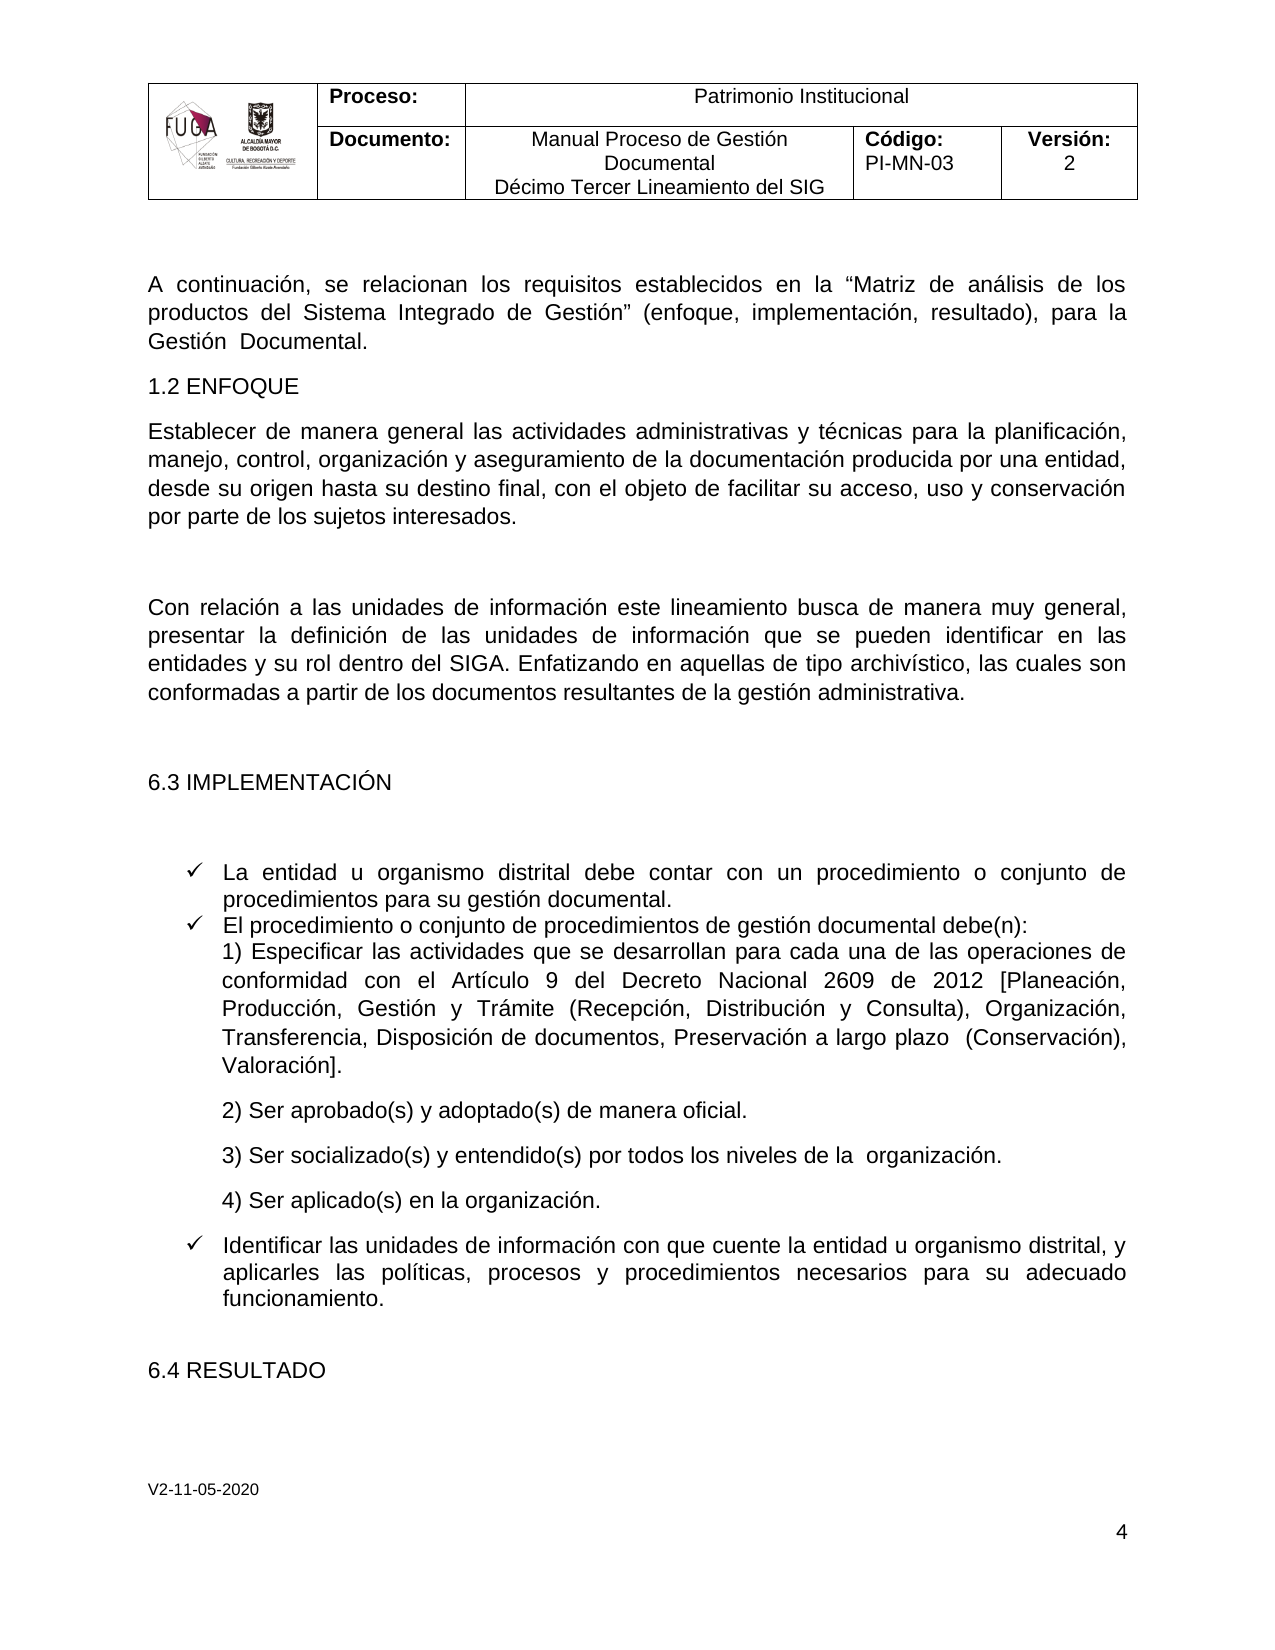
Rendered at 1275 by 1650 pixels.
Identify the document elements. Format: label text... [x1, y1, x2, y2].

text Establecer de manera general las actividades administrativas y técnicas para la planificación, manejo, control, organización y aseguramiento de la documentación producida por una entidad, desde su origen hasta su destino final, con el objeto de facilitar su acceso, uso y conservación por parte de los sujetos interesados. [148, 418, 1127, 530]
text 1.2 ENFOQUE [148, 373, 1127, 399]
text 6.4 RESULTADO [148, 1357, 1127, 1383]
text 6.3 IMPLEMENTACIÓN [148, 769, 1127, 795]
list Identificar las unidades de información con que cuente la entidad u organismo distrital, y aplicarles las políticas, procesos y procedimientos necesarios para su adecuado funcionamiento. [185, 1232, 1127, 1312]
text 2) Ser aprobado(s) y adoptado(s) de manera oficial. [222, 1097, 1127, 1123]
text A continuación, se relacionan los requisitos establecidos en la “Matriz de análisis de los productos del Sistema Integrado de Gestión” (enfoque, implementación, resultado), para la Gestión Documental. [148, 271, 1127, 354]
list El procedimiento o conjunto de procedimientos de gestión documental debe(n): [185, 912, 1127, 938]
text Con relación a las unidades de información este lineamiento busca de manera muy general, presentar la definición de las unidades de información que se pueden identificar en las entidades y su rol dentro del SIGA. Enfatizando en aquellas de tipo archivístico, las cuales son conformadas a partir de los documentos resultantes de la gestión administrativa. [148, 593, 1127, 705]
text 3) Ser socializado(s) y entendido(s) por todos los niveles de la organización. [222, 1142, 1127, 1169]
list La entidad u organismo distrital debe contar con un procedimiento o conjunto de procedimientos para su gestión documental. [185, 859, 1127, 912]
picture [158, 94, 303, 177]
text 1) Especificar las actividades que se desarrollan para cada una de las operaciones de conformidad con el Artículo 9 del Decreto Nacional 2609 de 2012 [Planeación, Producción, Gestión y Trámite (Recepción, Distribución y Consulta), Organización, Transferencia, Disposición de documentos, Preservación a largo plazo (Conservación), Valoración]. [222, 938, 1127, 1078]
text 4) Ser aplicado(s) en la organización. [222, 1187, 1127, 1214]
